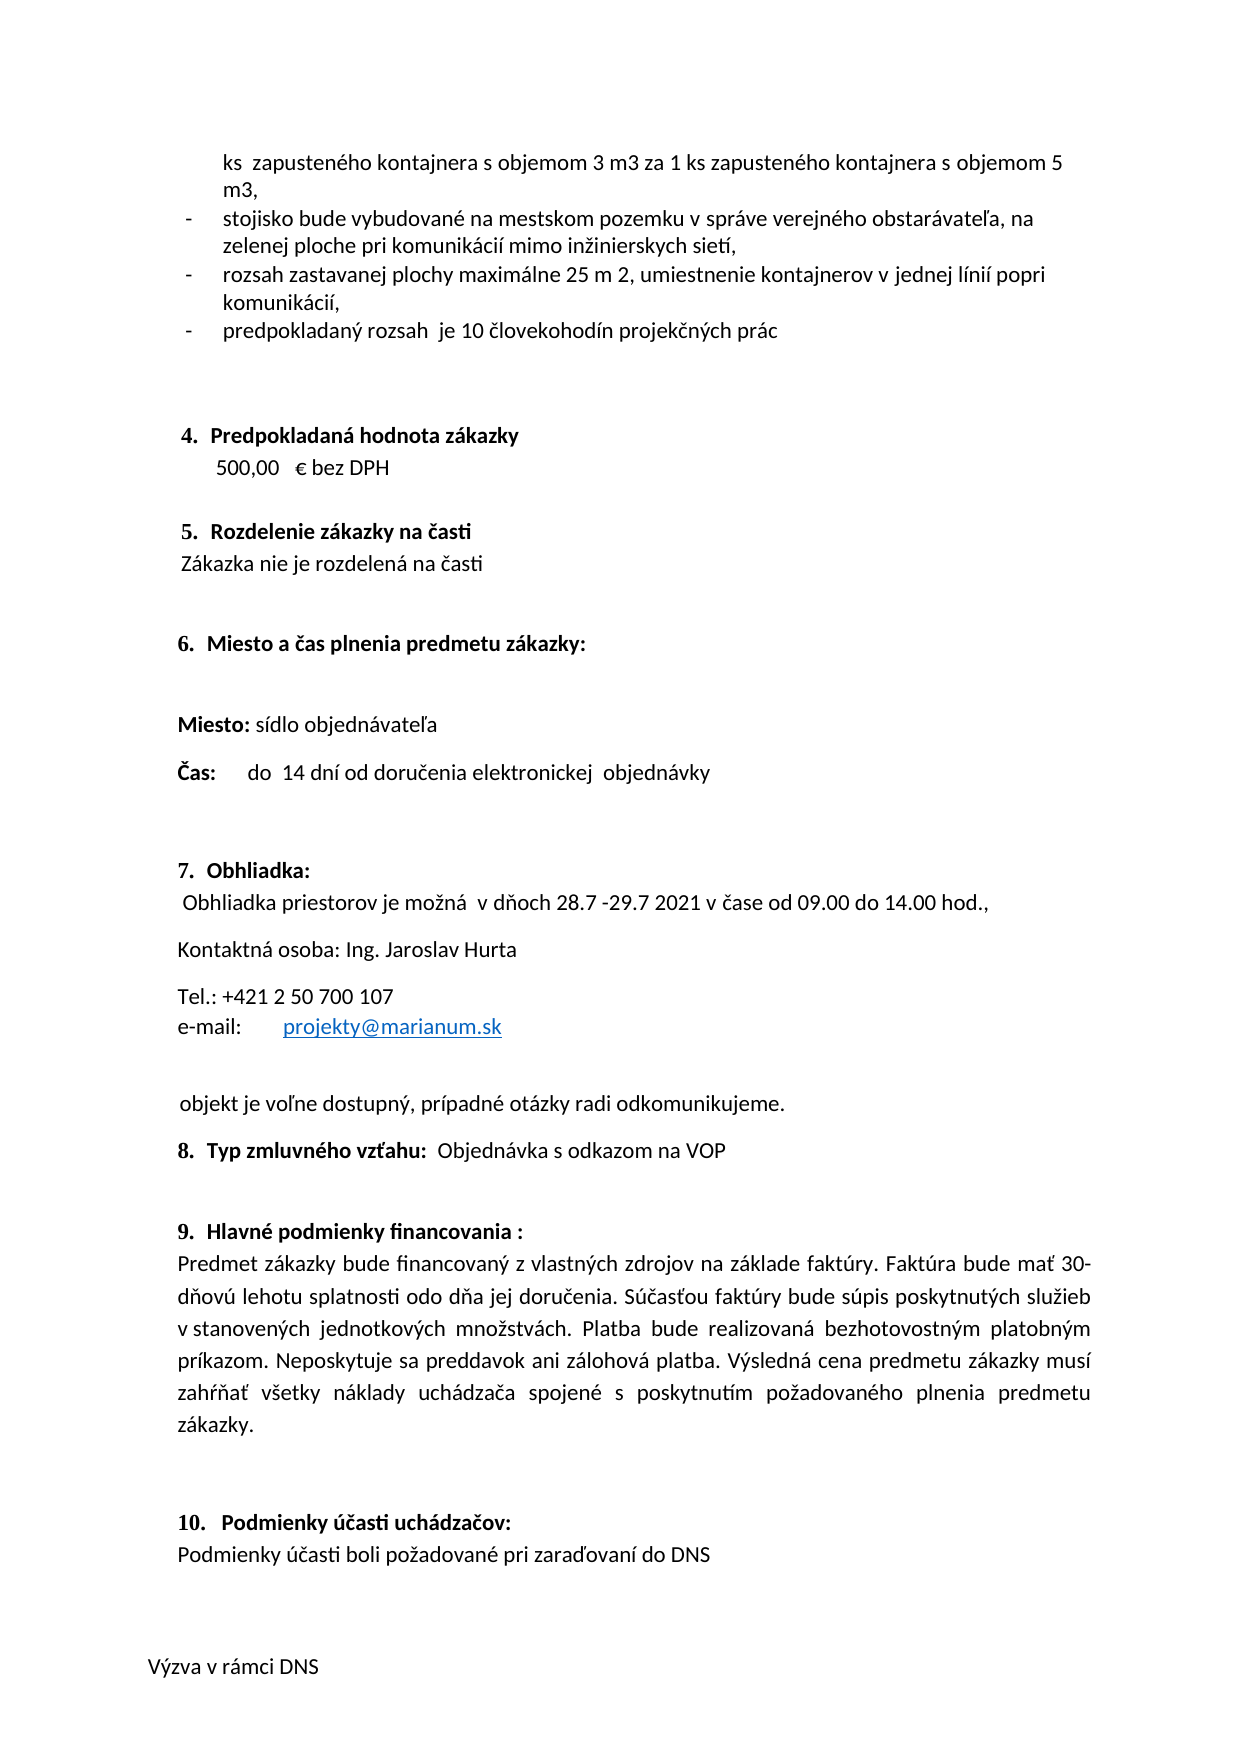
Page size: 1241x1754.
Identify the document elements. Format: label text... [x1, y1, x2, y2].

text Kontaktná osoba: Ing. Jaroslav Hurta [177, 935, 1093, 963]
list Zákazka nie je rozdelená na časti [181, 549, 1093, 578]
list Typ zmluvného vzťahu: Objednávka s odkazom na VOP [177, 1136, 1093, 1164]
text objekt je voľne dostupný, prípadné otázky radi odkomunikujeme. [133, 1089, 1093, 1117]
list rozsah zastavanej plochy maximálne 25 m 2, umiestnenie kontajnerov v jednej línií popri komunikácií, [185, 260, 1093, 316]
list Obhliadka: [177, 856, 1093, 884]
list Hlavné podmienky financovania : [177, 1217, 1093, 1245]
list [185, 148, 1093, 204]
list stojisko bude vybudované na mestskom pozemku v správe verejného obstarávateľa, na zelenej ploche pri komunikácií mimo inžinierskych sietí, [185, 204, 1093, 260]
text e-mail: projekty@marianum.sk [148, 1012, 1093, 1040]
text Obhliadka priestorov je možná v dňoch 28.7 -29.7 2021 v čase od 09.00 do 14.00 hod., [177, 888, 1093, 916]
text Tel.: +421 2 50 700 107 [148, 982, 1093, 1010]
list Podmienky účasti uchádzačov: [177, 1508, 1093, 1536]
list Rozdelenie zákazky na časti [181, 517, 1093, 545]
text 500,00 € bez DPH [210, 453, 1093, 481]
list predpokladaný rozsah je 10 človekohodín projekčných prác [185, 316, 1093, 344]
text Miesto: sídlo objednávateľa [177, 710, 1093, 738]
text Čas: do 14 dní od doručenia elektronickej objednávky [177, 758, 1093, 787]
list Podmienky účasti boli požadované pri zaraďovaní do DNS [177, 1540, 1093, 1568]
list Predpokladaná hodnota zákazky [181, 421, 1093, 449]
list Miesto a čas plnenia predmetu zákazky: [177, 629, 1093, 657]
text Predmet zákazky bude financovaný z vlastných zdrojov na základe faktúry. Faktúra bude mať 30-dňovú lehotu splatnosti odo dňa jej doručenia. Súčasťou faktúry bude súpis poskytnutých služieb v stanovených jednotkových množstvách. Platba bude realizovaná bezhotovostným platobným príkazom. Neposkytuje sa preddavok ani zálohová platba. Výsledná cena predmetu zákazky musí zahŕňať všetky náklady uchádzača spojené s poskytnutím požadovaného plnenia predmetu zákazky. [177, 1249, 1093, 1438]
